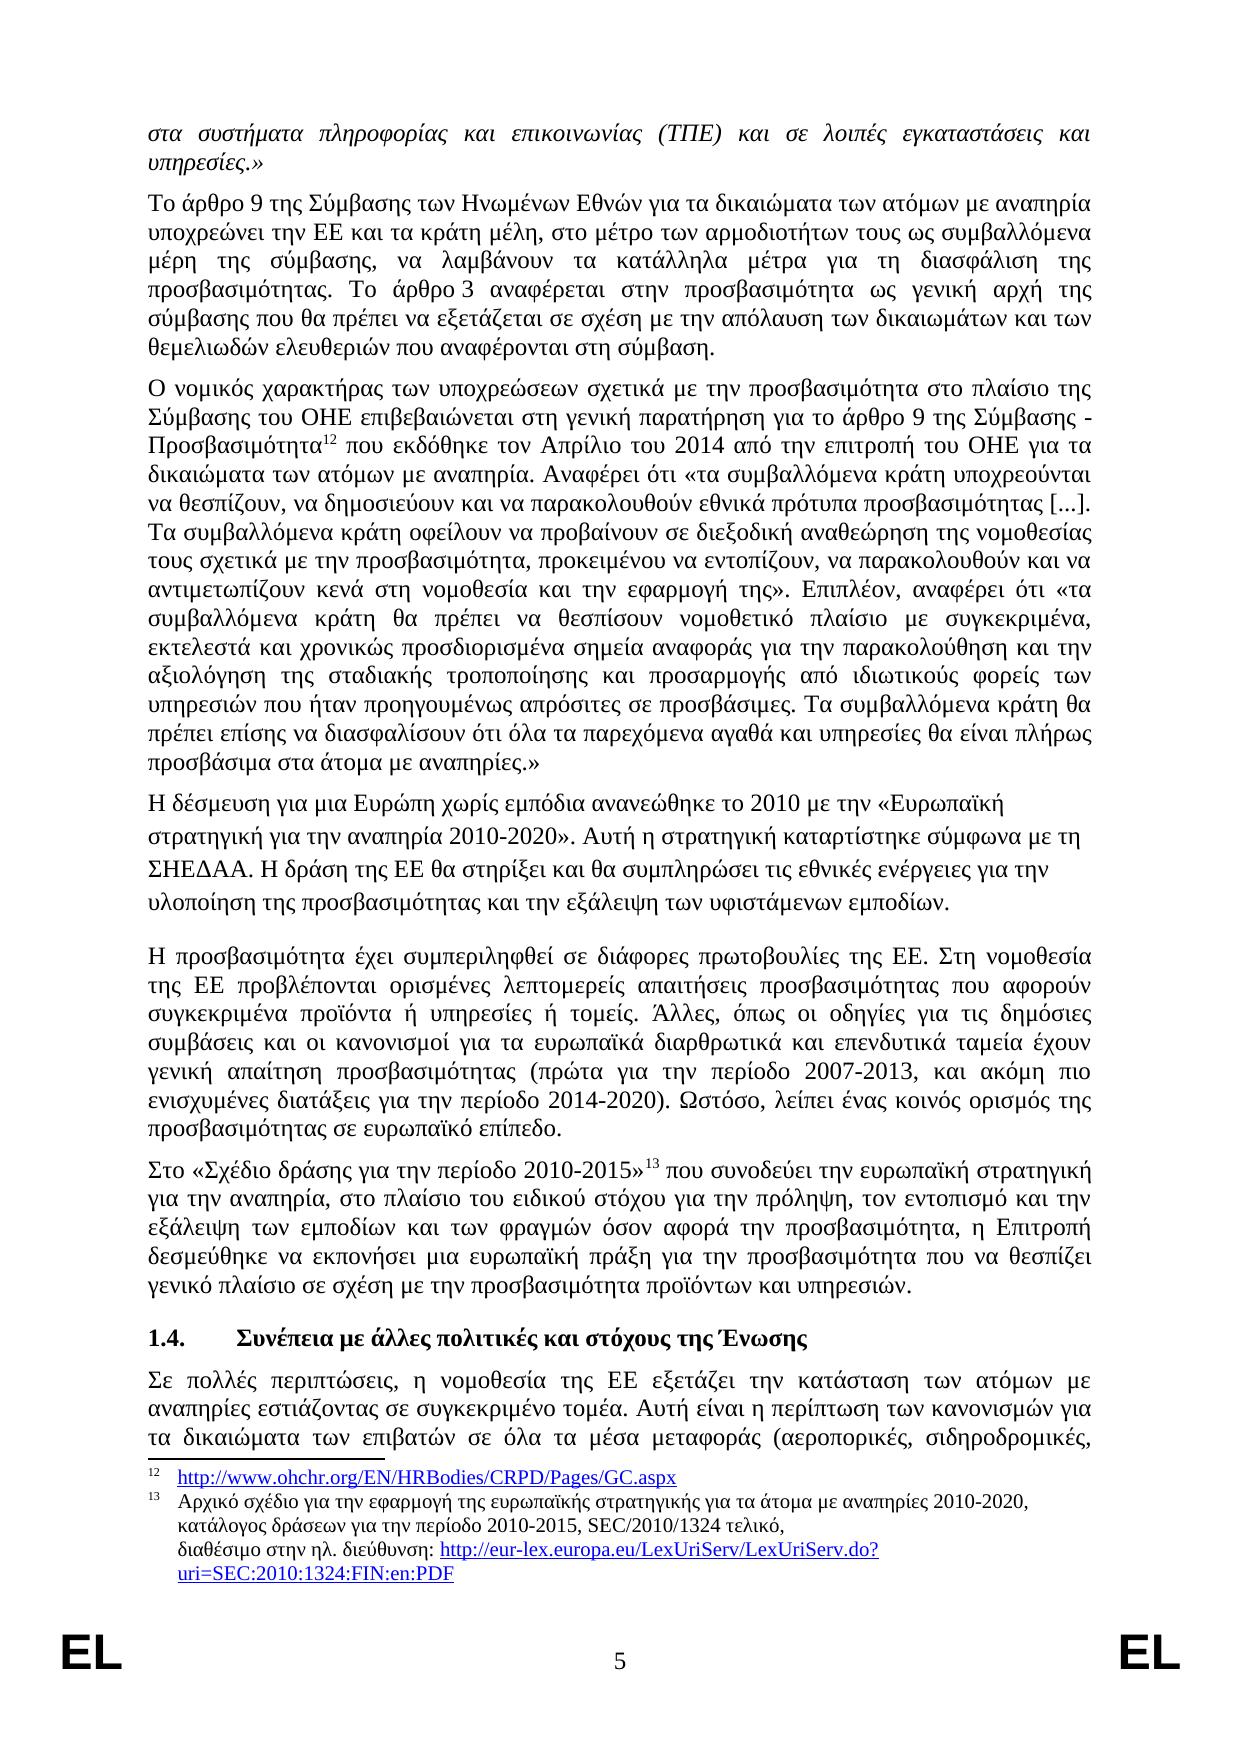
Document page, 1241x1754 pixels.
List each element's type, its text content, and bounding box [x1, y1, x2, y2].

text Ο νομικός χαρακτήρας των υποχρεώσεων σχετικά με την προσβασιμότητα στο πλαίσιο της Σύμβασης του ΟΗΕ επιβεβαιώνεται στη γενική παρατήρηση για το άρθρο 9 της Σύμβασης - Προσβασιμότητα που εκδόθηκε τον Απρίλιο του 2014 από την επιτροπή του ΟΗΕ για τα δικαιώματα των ατόμων με αναπηρία. Αναφέρει ότι «τα συμβαλλόμενα κράτη υποχρεούνται να θεσπίζουν, να δημοσιεύουν και να παρακολουθούν εθνικά πρότυπα προσβασιμότητας [...]. Τα συμβαλλόμενα κράτη οφείλουν να προβαίνουν σε διεξοδική αναθεώρηση της νομοθεσίας τους σχετικά με την προσβασιμότητα, προκειμένου να εντοπίζουν, να παρακολουθούν και να αντιμετωπίζουν κενά στη νομοθεσία και την εφαρμογή της». Επιπλέον, αναφέρει ότι «τα συμβαλλόμενα κράτη θα πρέπει να θεσπίσουν νομοθετικό πλαίσιο με συγκεκριμένα, εκτελεστά και χρονικώς προσδιορισμένα σημεία αναφοράς για την παρακολούθηση και την αξιολόγηση της σταδιακής τροποποίησης και προσαρμογής από ιδιωτικούς φορείς των υπηρεσιών που ήταν προηγουμένως απρόσιτες σε προσβάσιμες. Τα συμβαλλόμενα κράτη θα πρέπει επίσης να διασφαλίσουν ότι όλα τα παρεχόμενα αγαθά και υπηρεσίες θα είναι πλήρως προσβάσιμα στα άτομα με αναπηρίες.» [148, 373, 1093, 776]
text Στο «Σχέδιο δράσης για την περίοδο 2010-2015» που συνοδεύει την ευρωπαϊκή στρατηγική για την αναπηρία, στο πλαίσιο του ειδικού στόχου για την πρόληψη, τον εντοπισμό και την εξάλειψη των εμποδίων και των φραγμών όσον αφορά την προσβασιμότητα, η Επιτροπή δεσμεύθηκε να εκπονήσει μια ευρωπαϊκή πράξη για την προσβασιμότητα που να θεσπίζει γενικό πλαίσιο σε σχέση με την προσβασιμότητα προϊόντων και υπηρεσιών. [148, 1155, 1093, 1298]
text Το άρθρο 9 της Σύμβασης των Ηνωμένων Εθνών για τα δικαιώματα των ατόμων με αναπηρία υποχρεώνει την ΕΕ και τα κράτη μέλη, στο μέτρο των αρμοδιοτήτων τους ως συμβαλλόμενα μέρη της σύμβασης, να λαμβάνουν τα κατάλληλα μέτρα για τη διασφάλιση της προσβασιμότητας. Το άρθρο 3 αναφέρεται στην προσβασιμότητα ως γενική αρχή της σύμβασης που θα πρέπει να εξετάζεται σε σχέση με την απόλαυση των δικαιωμάτων και των θεμελιωδών ελευθεριών που αναφέρονται στη σύμβαση. [148, 188, 1093, 361]
text Η δέσμευση για μια Ευρώπη χωρίς εμπόδια ανανεώθηκε το 2010 με την «Ευρωπαϊκή στρατηγική για την αναπηρία 2010-2020». Αυτή η στρατηγική καταρτίστηκε σύμφωνα με τη ΣΗΕΔΑΑ. Η δράση της ΕΕ θα στηρίξει και θα συμπληρώσει τις εθνικές ενέργειες για την υλοποίηση της προσβασιμότητας και την εξάλειψη των υφιστάμενων εμποδίων. [148, 788, 1093, 916]
subtitle 1.4. Συνέπεια με άλλες πολιτικές και στόχους της Ένωσης [148, 1323, 1093, 1352]
text Η προσβασιμότητα έχει συμπεριληφθεί σε διάφορες πρωτοβουλίες της ΕΕ. Στη νομοθεσία της ΕΕ προβλέπονται ορισμένες λεπτομερείς απαιτήσεις προσβασιμότητας που αφορούν συγκεκριμένα προϊόντα ή υπηρεσίες ή τομείς. Άλλες, όπως οι οδηγίες για τις δημόσιες συμβάσεις και οι κανονισμοί για τα ευρωπαϊκά διαρθρωτικά και επενδυτικά ταμεία έχουν γενική απαίτηση προσβασιμότητας (πρώτα για την περίοδο 2007-2013, και ακόμη πιο ενισχυμένες διατάξεις για την περίοδο 2014-2020). Ωστόσο, λείπει ένας κοινός ορισμός της προσβασιμότητας σε ευρωπαϊκό επίπεδο. [148, 941, 1093, 1142]
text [148, 1365, 1093, 1451]
